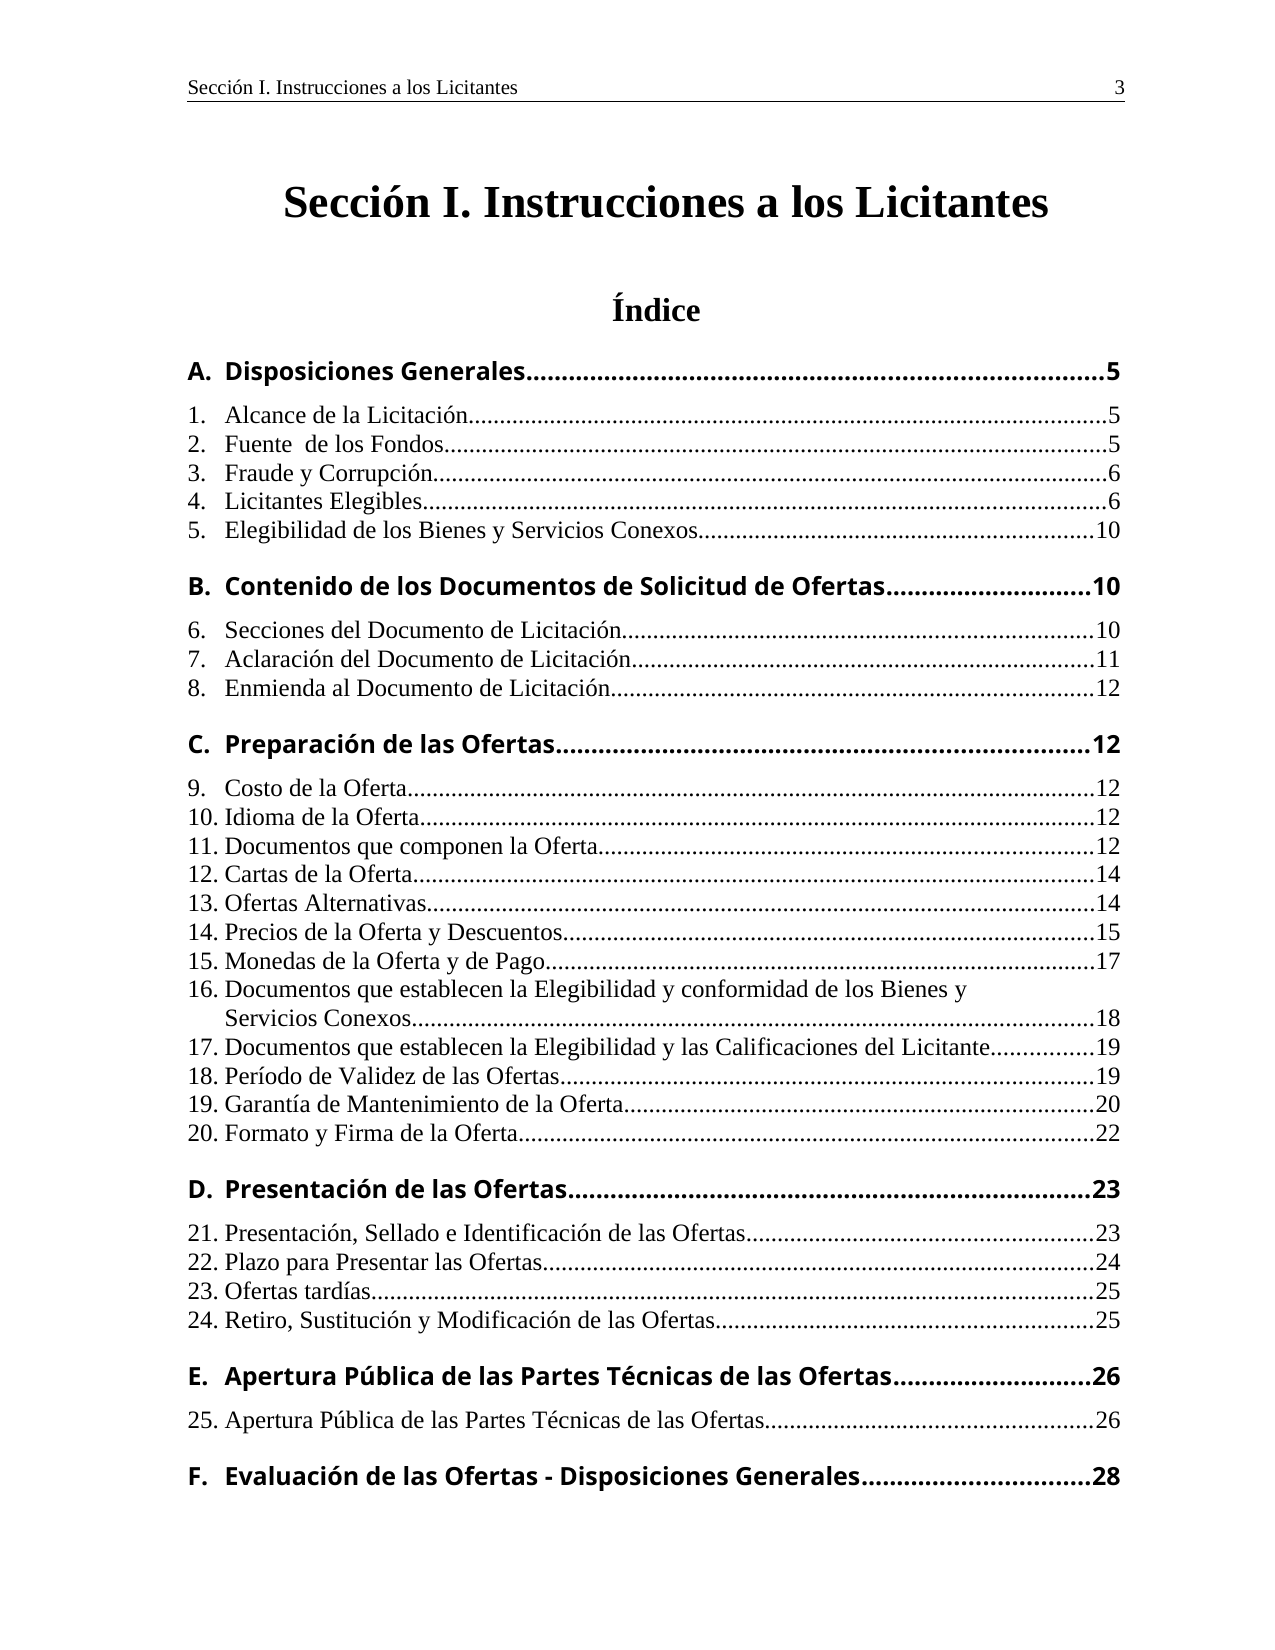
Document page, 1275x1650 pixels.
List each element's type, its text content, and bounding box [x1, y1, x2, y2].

text 15. Monedas de la Oferta y de Pago 17 [187, 946, 1125, 974]
text 11. Documentos que componen la Oferta 12 [187, 831, 1125, 859]
text A. Disposiciones Generales 5 [187, 353, 1125, 388]
text 5. Elegibilidad de los Bienes y Servicios Conexos 10 [187, 515, 1125, 544]
text E. Apertura Pública de las Partes Técnicas de las Ofertas 26 [187, 1358, 1125, 1393]
text 18. Período de Validez de las Ofertas 19 [187, 1061, 1125, 1089]
text 19. Garantía de Mantenimiento de la Oferta 20 [187, 1089, 1125, 1118]
text 14. Precios de la Oferta y Descuentos 15 [187, 917, 1125, 946]
text 7. Aclaración del Documento de Licitación 11 [187, 644, 1125, 673]
text 22. Plazo para Presentar las Ofertas 24 [187, 1247, 1125, 1276]
text B. Contenido de los Documentos de Solicitud de Ofertas 10 [187, 569, 1125, 603]
text 17. Documentos que establecen la Elegibilidad y las Calificaciones del Licitante 19 [187, 1032, 1125, 1061]
text 13. Ofertas Alternativas 14 [187, 888, 1125, 917]
table_header Sección I. Instrucciones a los Licitantes [187, 150, 1145, 265]
text 9. Costo de la Oferta 12 [187, 773, 1125, 802]
text 20. Formato y Firma de la Oferta 22 [187, 1118, 1125, 1147]
text D. Presentación de las Ofertas 23 [187, 1172, 1125, 1206]
text 6. Secciones del Documento de Licitación 10 [187, 615, 1125, 644]
text 3. Fraude y Corrupción 6 [187, 458, 1125, 486]
subtitle Índice [187, 290, 1125, 328]
text 2. Fuente de los Fondos 5 [187, 429, 1125, 458]
text 1. Alcance de la Licitación 5 [187, 400, 1125, 429]
text C. Preparación de las Ofertas 12 [187, 727, 1125, 761]
text 21. Presentación, Sellado e Identificación de las Ofertas 23 [187, 1218, 1125, 1247]
text F. Evaluación de las Ofertas - Disposiciones Generales 28 [187, 1459, 1125, 1493]
text 23. Ofertas tardías 25 [187, 1276, 1125, 1305]
text 12. Cartas de la Oferta 14 [187, 859, 1125, 888]
text 24. Retiro, Sustitución y Modificación de las Ofertas 25 [187, 1305, 1125, 1333]
text 10. Idioma de la Oferta 12 [187, 802, 1125, 831]
text 4. Licitantes Elegibles 6 [187, 486, 1125, 515]
text 25. Apertura Pública de las Partes Técnicas de las Ofertas 26 [187, 1405, 1125, 1434]
text 16. Documentos que establecen la Elegibilidad y conformidad de los Bienes y Servicios Conexos 18 [187, 974, 1125, 1032]
text 8. Enmienda al Documento de Licitación 12 [187, 673, 1125, 702]
